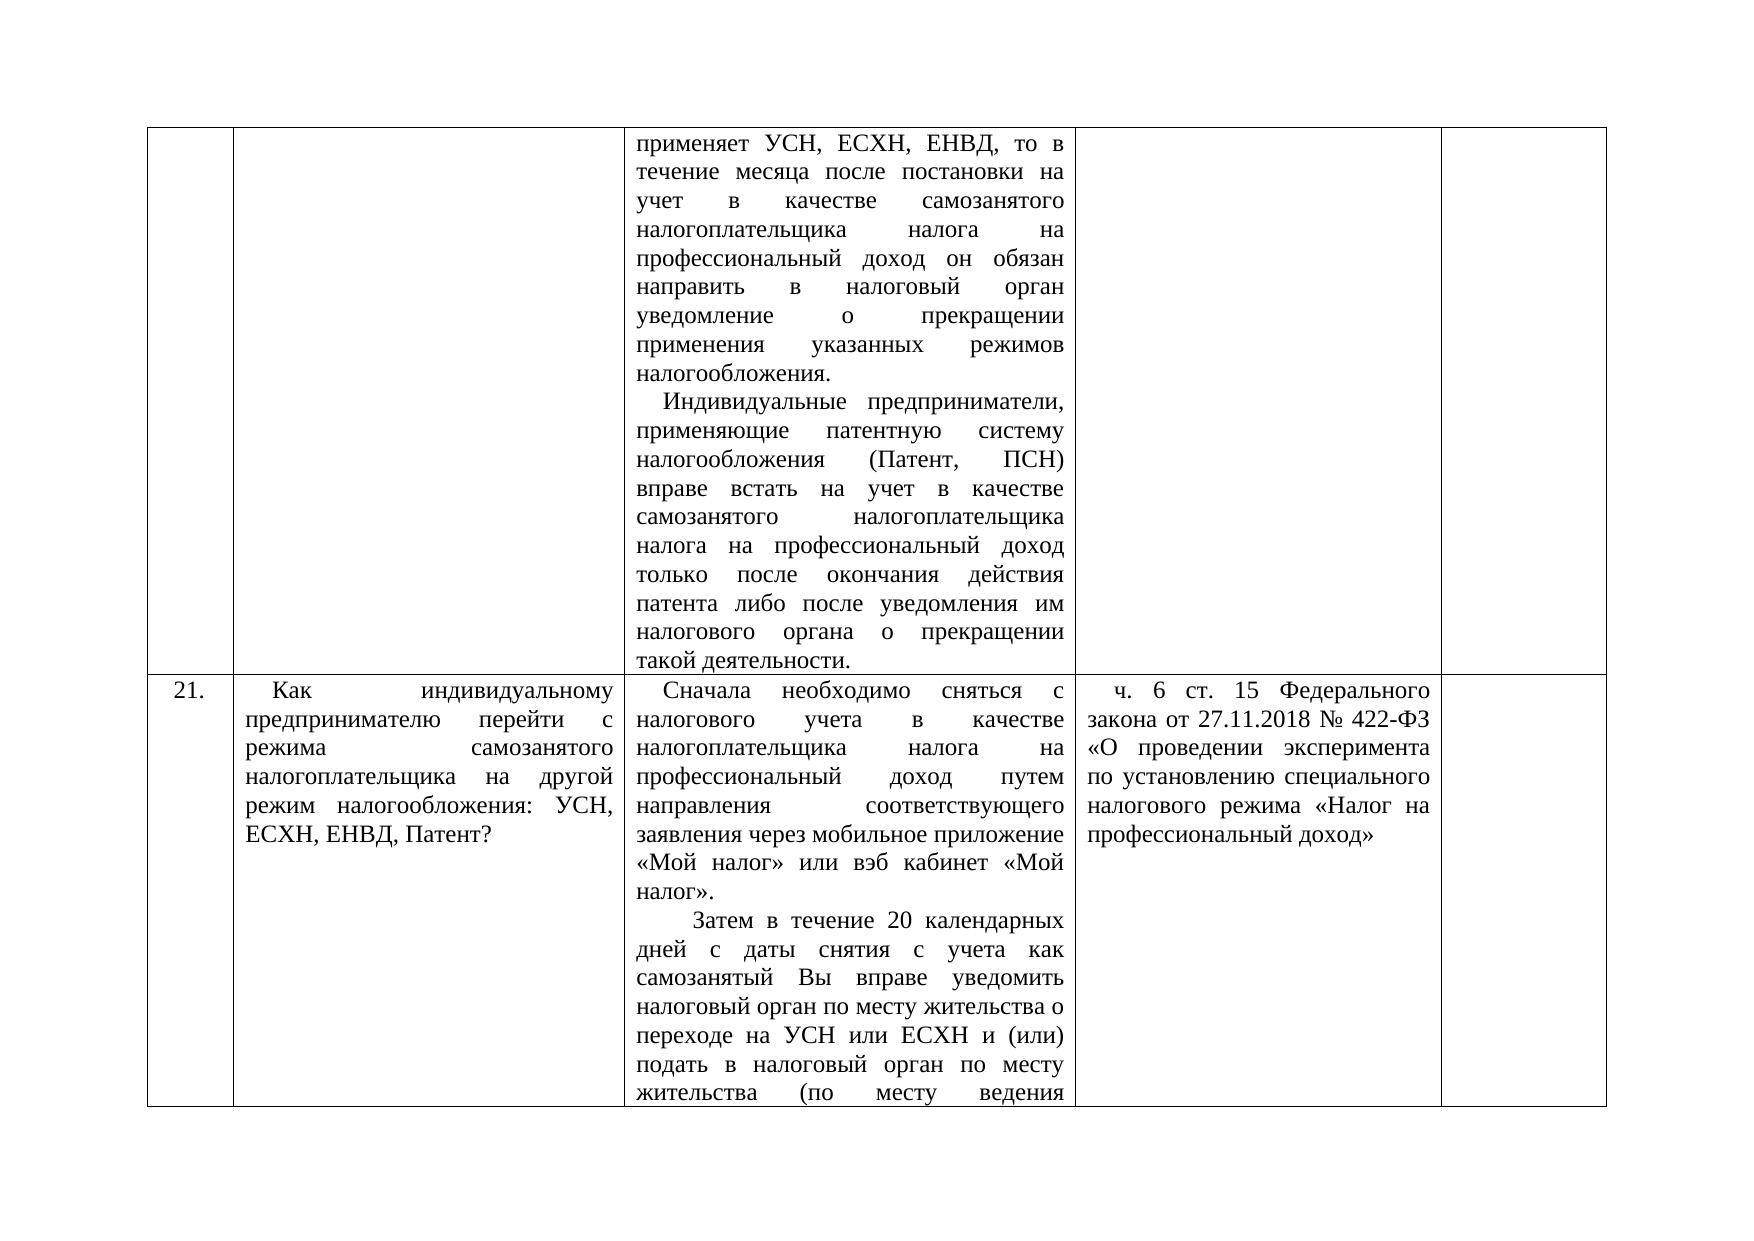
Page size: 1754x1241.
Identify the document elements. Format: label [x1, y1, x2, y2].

table_cell [1442, 128, 1606, 674]
table_cell [148, 128, 233, 674]
table_cell [625, 128, 1075, 674]
table_cell [234, 128, 624, 674]
table_cell [1076, 675, 1441, 1106]
table_cell [1076, 128, 1441, 674]
table_cell [148, 675, 233, 1106]
table_cell [1442, 675, 1606, 1106]
table_cell [625, 675, 1075, 1106]
table_cell [234, 675, 624, 1106]
